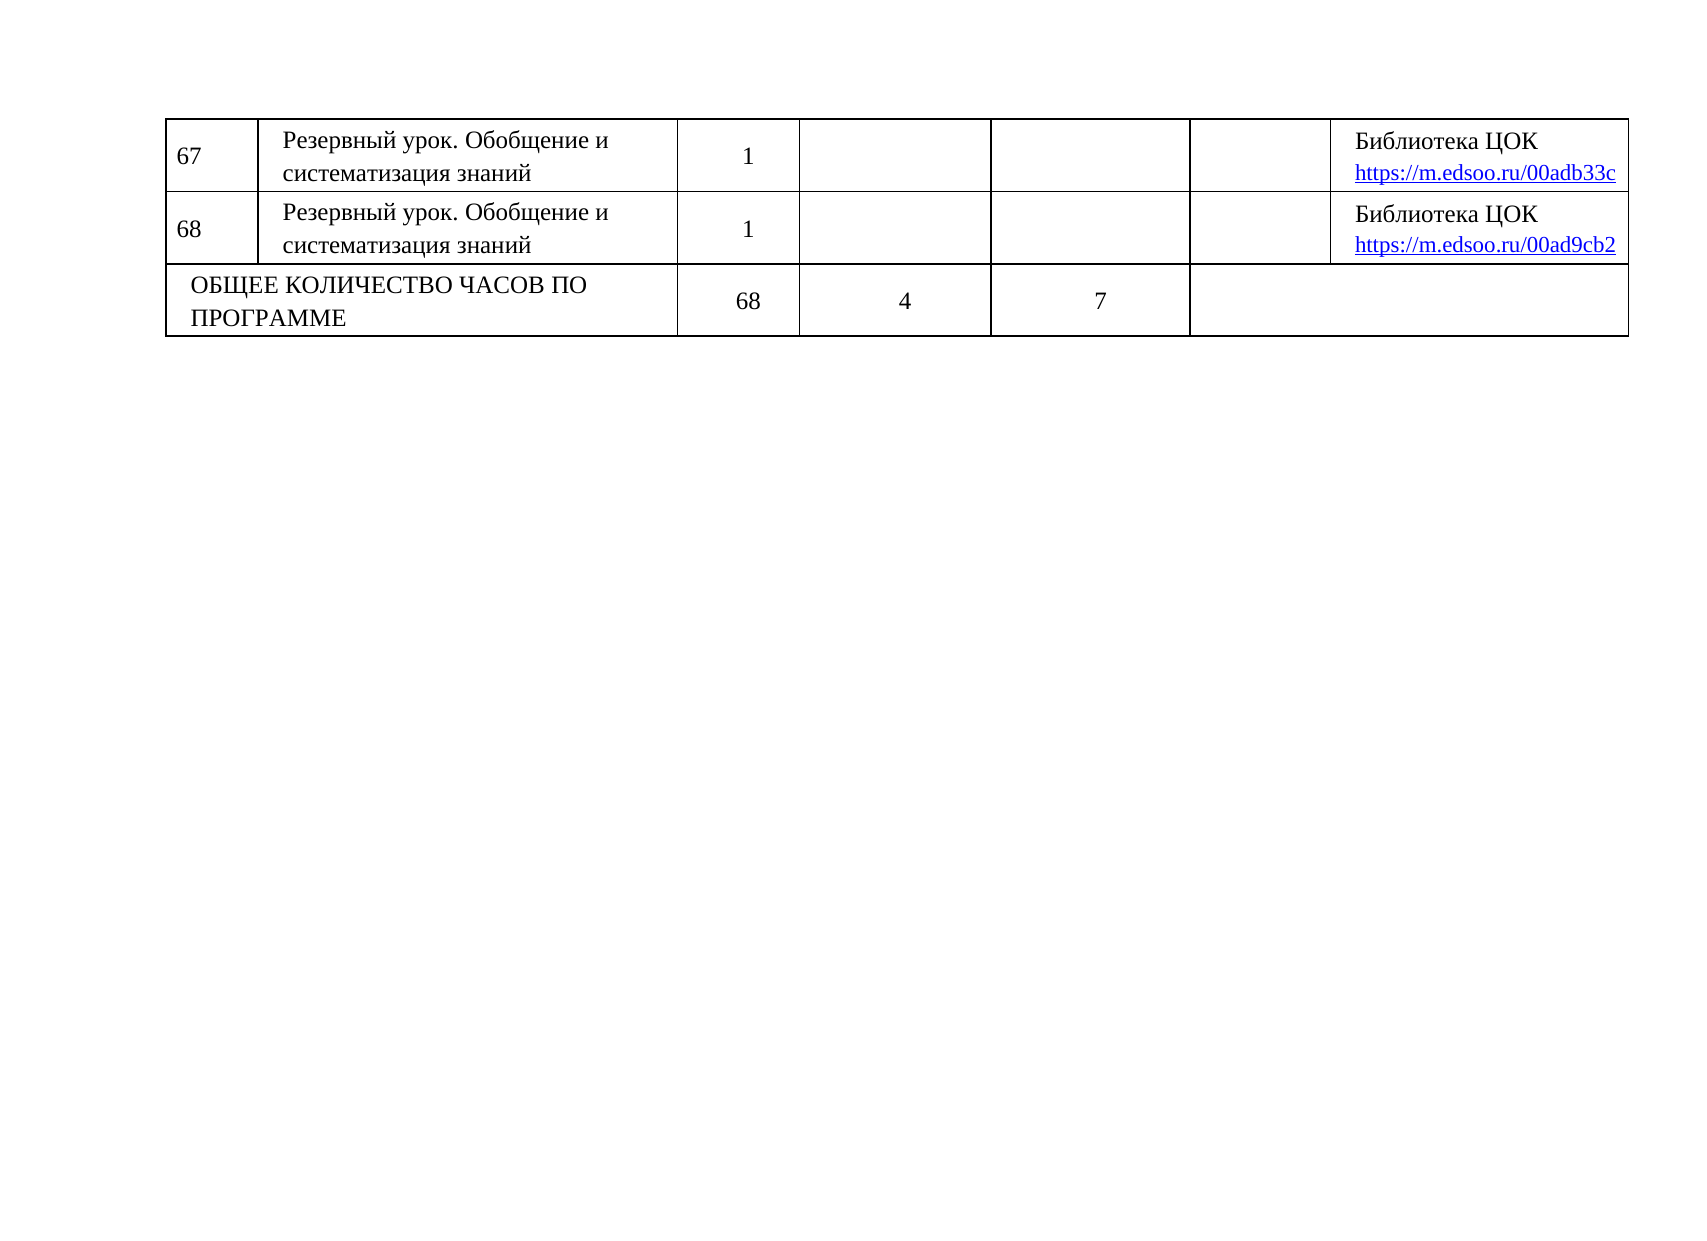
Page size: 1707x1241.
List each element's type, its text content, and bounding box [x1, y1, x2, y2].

table_cell [992, 192, 1189, 263]
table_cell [259, 120, 677, 191]
table_cell [800, 120, 990, 191]
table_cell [259, 192, 677, 263]
table_cell 68 [678, 265, 799, 335]
table_cell Библиотека ЦОК https://m.edsoo.ru/00adb33c [1331, 120, 1628, 191]
table_cell 7 [992, 265, 1189, 335]
table_cell ОБЩЕЕ КОЛИЧЕСТВО ЧАСОВ ПО ПРОГРАММЕ [167, 265, 677, 335]
table_cell [1191, 265, 1628, 335]
table_cell [800, 192, 990, 263]
table_cell [992, 120, 1189, 191]
table_cell [1191, 192, 1330, 263]
table_cell 68 [167, 192, 257, 263]
table_cell 1 [678, 120, 799, 191]
table_cell 4 [800, 265, 990, 335]
table_cell 1 [678, 192, 799, 263]
table_cell 67 [167, 120, 257, 191]
table_cell [1191, 120, 1330, 191]
table_cell Библиотека ЦОК https://m.edsoo.ru/00ad9cb2 [1331, 192, 1628, 263]
